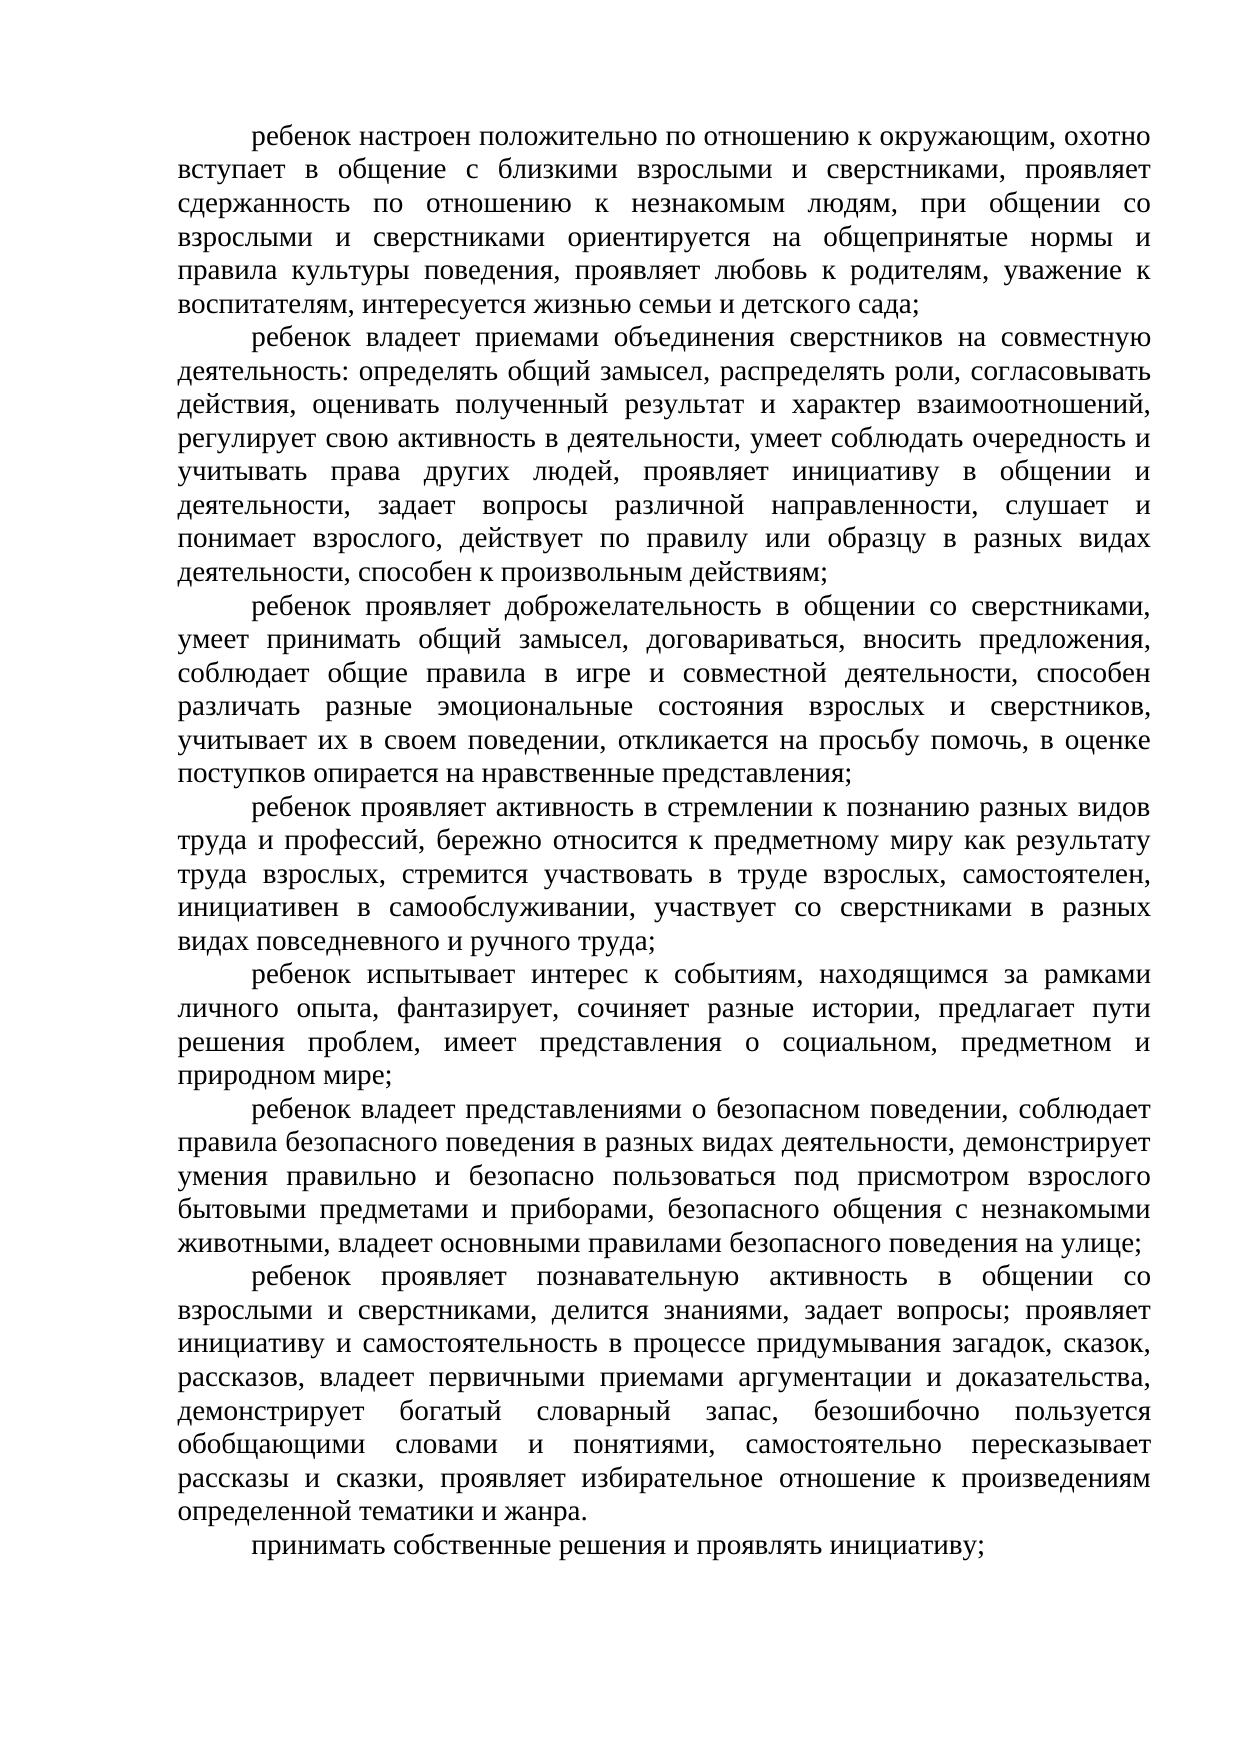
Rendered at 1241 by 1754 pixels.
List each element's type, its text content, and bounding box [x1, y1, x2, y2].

text ребенок проявляет доброжелательность в общении со сверстниками, умеет принимать общий замысел, договариваться, вносить предложения, соблюдает общие правила в игре и совместной деятельности, способен различать разные эмоциональные состояния взрослых и сверстников, учитывает их в своем поведении, откликается на просьбу помочь, в оценке поступков опирается на нравственные представления; [177, 588, 1152, 789]
text ребенок испытывает интерес к событиям, находящимся за рамками личного опыта, фантазирует, сочиняет разные истории, предлагает пути решения проблем, имеет представления о социальном, предметном и природном мире; [177, 957, 1152, 1091]
text ребенок настроен положительно по отношению к окружающим, охотно вступает в общение с близкими взрослыми и сверстниками, проявляет сдержанность по отношению к незнакомым людям, при общении со взрослыми и сверстниками ориентируется на общепринятые нормы и правила культуры поведения, проявляет любовь к родителям, уважение к воспитателям, интересуется жизнью семьи и детского сада; [177, 118, 1152, 319]
text принимать собственные решения и проявлять инициативу; [177, 1527, 1152, 1560]
text ребенок владеет представлениями о безопасном поведении, соблюдает правила безопасного поведения в разных видах деятельности, демонстрирует умения правильно и безопасно пользоваться под присмотром взрослого бытовыми предметами и приборами, безопасного общения с незнакомыми животными, владеет основными правилами безопасного поведения на улице; [177, 1091, 1152, 1258]
text ребенок владеет приемами объединения сверстников на совместную деятельность: определять общий замысел, распределять роли, согласовывать действия, оценивать полученный результат и характер взаимоотношений, регулирует свою активность в деятельности, умеет соблюдать очередность и учитывать права других людей, проявляет инициативу в общении и деятельности, задает вопросы различной направленности, слушает и понимает взрослого, действует по правилу или образцу в разных видах деятельности, способен к произвольным действиям; [177, 319, 1152, 588]
text ребенок проявляет активность в стремлении к познанию разных видов труда и профессий, бережно относится к предметному миру как результату труда взрослых, стремится участвовать в труде взрослых, самостоятелен, инициативен в самообслуживании, участвует со сверстниками в разных видах повседневного и ручного труда; [177, 789, 1152, 957]
text ребенок проявляет познавательную активность в общении со взрослыми и сверстниками, делится знаниями, задает вопросы; проявляет инициативу и самостоятельность в процессе придумывания загадок, сказок, рассказов, владеет первичными приемами аргументации и доказательства, демонстрирует богатый словарный запас, безошибочно пользуется обобщающими словами и понятиями, самостоятельно пересказывает рассказы и сказки, проявляет избирательное отношение к произведениям определенной тематики и жанра. [177, 1258, 1152, 1527]
